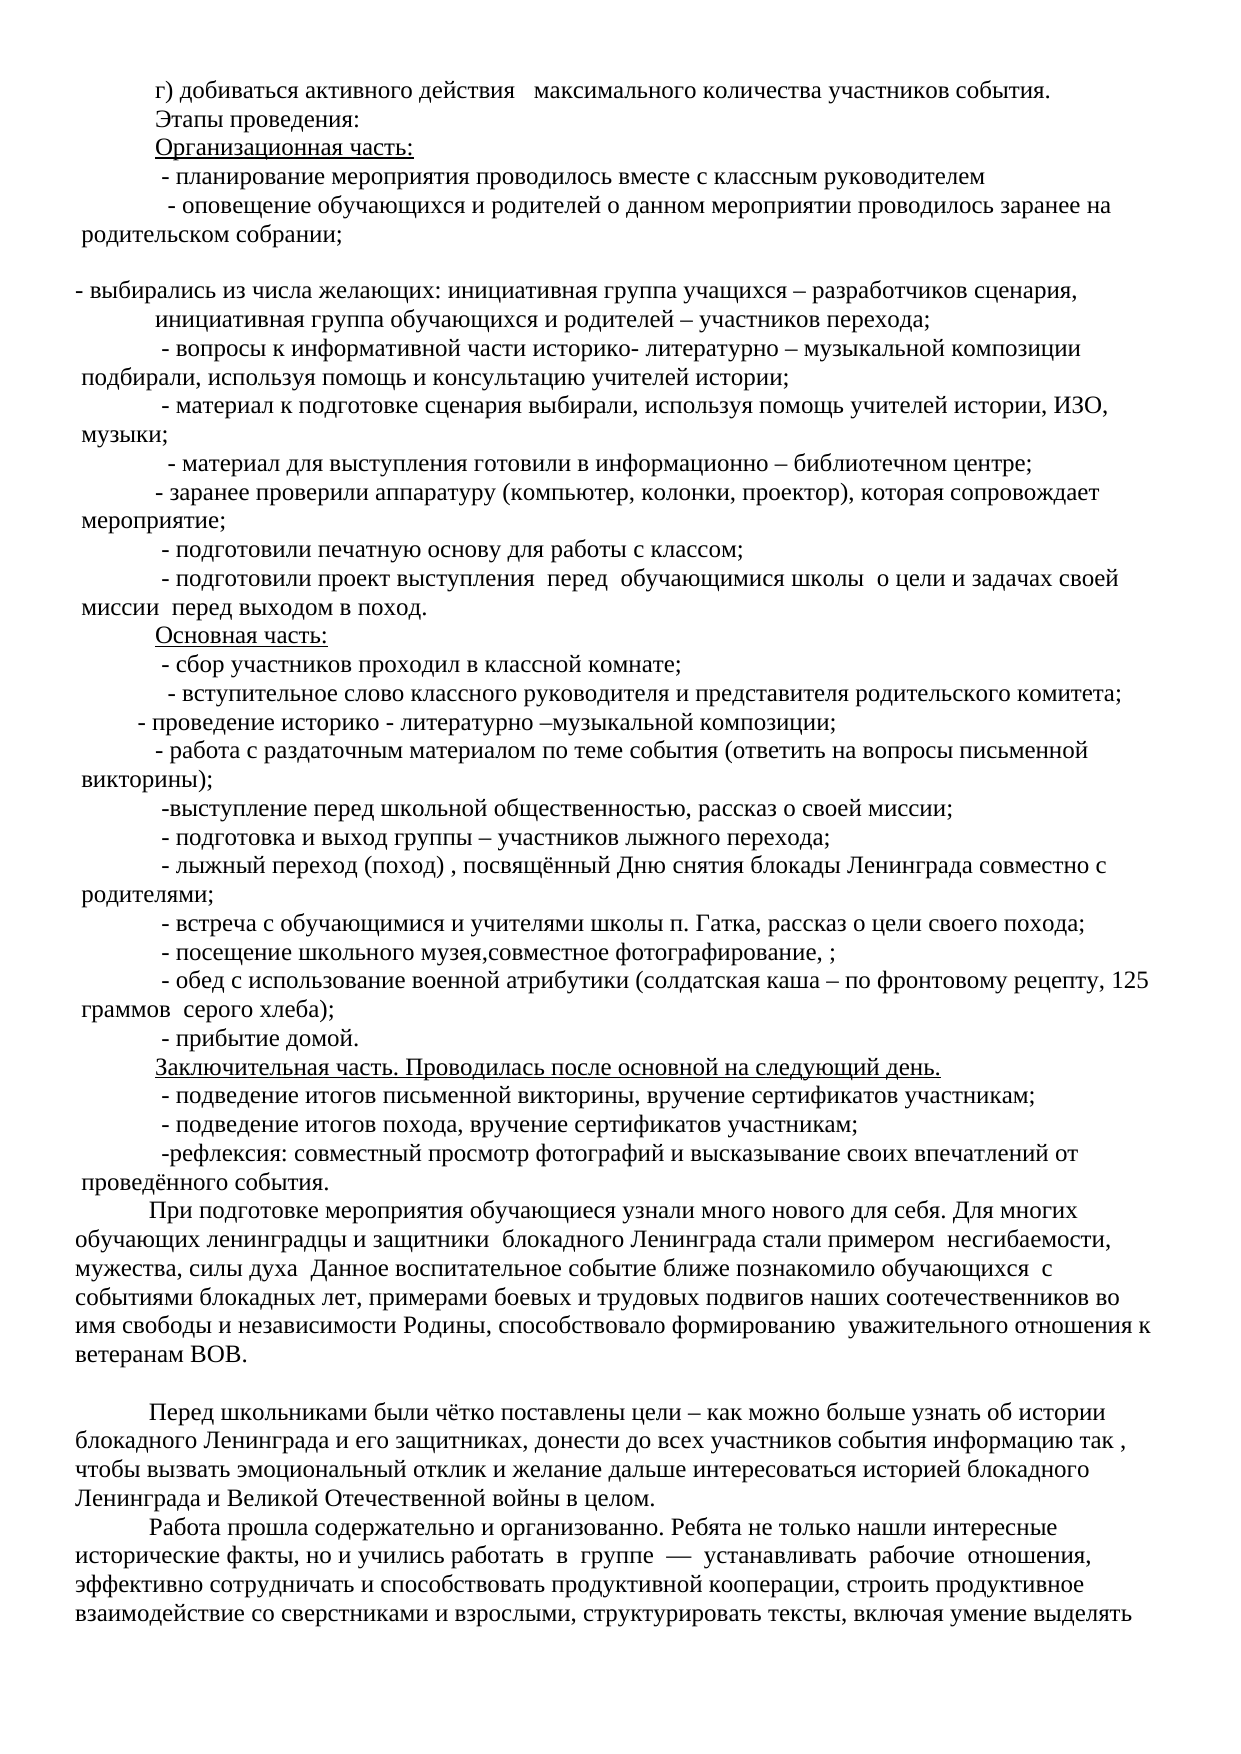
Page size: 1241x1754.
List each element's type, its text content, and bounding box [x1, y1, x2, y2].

text - вступительное слово классного руководителя и представителя родительского комитета; - проведение историко - литературно –музыкальной композиции; [81, 678, 1165, 736]
text Организационная часть: [81, 132, 1165, 161]
text - планирование мероприятия проводилось вместе с классным руководителем [81, 161, 1165, 190]
text Основная часть: [81, 621, 1165, 649]
text - вопросы к информативной части историко- литературно – музыкальной композиции подбирали, используя помощь и консультацию учителей истории; [81, 333, 1165, 391]
text - материал к подготовке сценария выбирали, используя помощь учителей истории, ИЗО, музыки; [81, 391, 1165, 448]
text - подготовили печатную основу для работы с классом; [81, 534, 1165, 563]
text - подведение итогов письменной викторины, вручение сертификатов участникам; [81, 1081, 1165, 1109]
text -рефлексия: совместный просмотр фотографий и высказывание своих впечатлений от проведённого события. [81, 1138, 1165, 1196]
text - подготовка и выход группы – участников лыжного перехода; [81, 822, 1165, 851]
text - заранее проверили аппаратуру (компьютер, колонки, проектор), которая сопровождает мероприятие; [81, 477, 1165, 534]
text - сбор участников проходил в классной комнате; [81, 649, 1165, 678]
text - подведение итогов похода, вручение сертификатов участникам; [81, 1109, 1165, 1138]
text - работа с раздаточным материалом по теме события (ответить на вопросы письменной викторины); [81, 736, 1165, 793]
text - выбирались из числа желающих: инициативная группа учащихся – разработчиков сценария, [75, 276, 1165, 304]
text Перед школьниками были чётко поставлены цели – как можно больше узнать об истории блокадного Ленинграда и его защитниках, донести до всех участников события информацию так , чтобы вызвать эмоциональный отклик и желание дальше интересоваться историей блокадного Ленинграда и Великой Отечественной войны в целом. [75, 1397, 1165, 1512]
text - встреча с обучающимися и учителями школы п. Гатка, рассказ о цели своего похода; [81, 908, 1165, 937]
text Заключительная часть. Проводилась после основной на следующий день. [81, 1052, 1165, 1081]
text Этапы проведения: [81, 104, 1165, 132]
text - обед с использование военной атрибутики (солдатская каша – по фронтовому рецепту, 125 граммов серого хлеба); [81, 966, 1165, 1023]
text - посещение школьного музея,совместное фотографирование, ; [81, 937, 1165, 966]
text При подготовке мероприятия обучающиеся узнали много нового для себя. Для многих обучающих ленинградцы и защитники блокадного Ленинграда стали примером несгибаемости, мужества, силы духа Данное воспитательное событие ближе познакомило обучающихся с событиями блокадных лет, примерами боевых и трудовых подвигов наших соотечественников во имя свободы и независимости Родины, способствовало формированию уважительного отношения к ветеранам ВОВ. [75, 1196, 1165, 1368]
text - материал для выступления готовили в информационно – библиотечном центре; [81, 448, 1165, 477]
text инициативная группа обучающихся и родителей – участников перехода; [81, 304, 1165, 333]
text - прибытие домой. [81, 1023, 1165, 1052]
text - лыжный переход (поход) , посвящённый Дню снятия блокады Ленинграда совместно с родителями; [81, 851, 1165, 908]
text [75, 1512, 1165, 1627]
text - подготовили проект выступления перед обучающимися школы о цели и задачах своей миссии перед выходом в поход. [81, 563, 1165, 621]
text г) добиваться активного действия максимального количества участников события. [81, 75, 1165, 104]
text -выступление перед школьной общественностью, рассказ о своей миссии; [81, 793, 1165, 822]
text - оповещение обучающихся и родителей о данном мероприятии проводилось заранее на родительском собрании; [81, 190, 1165, 247]
